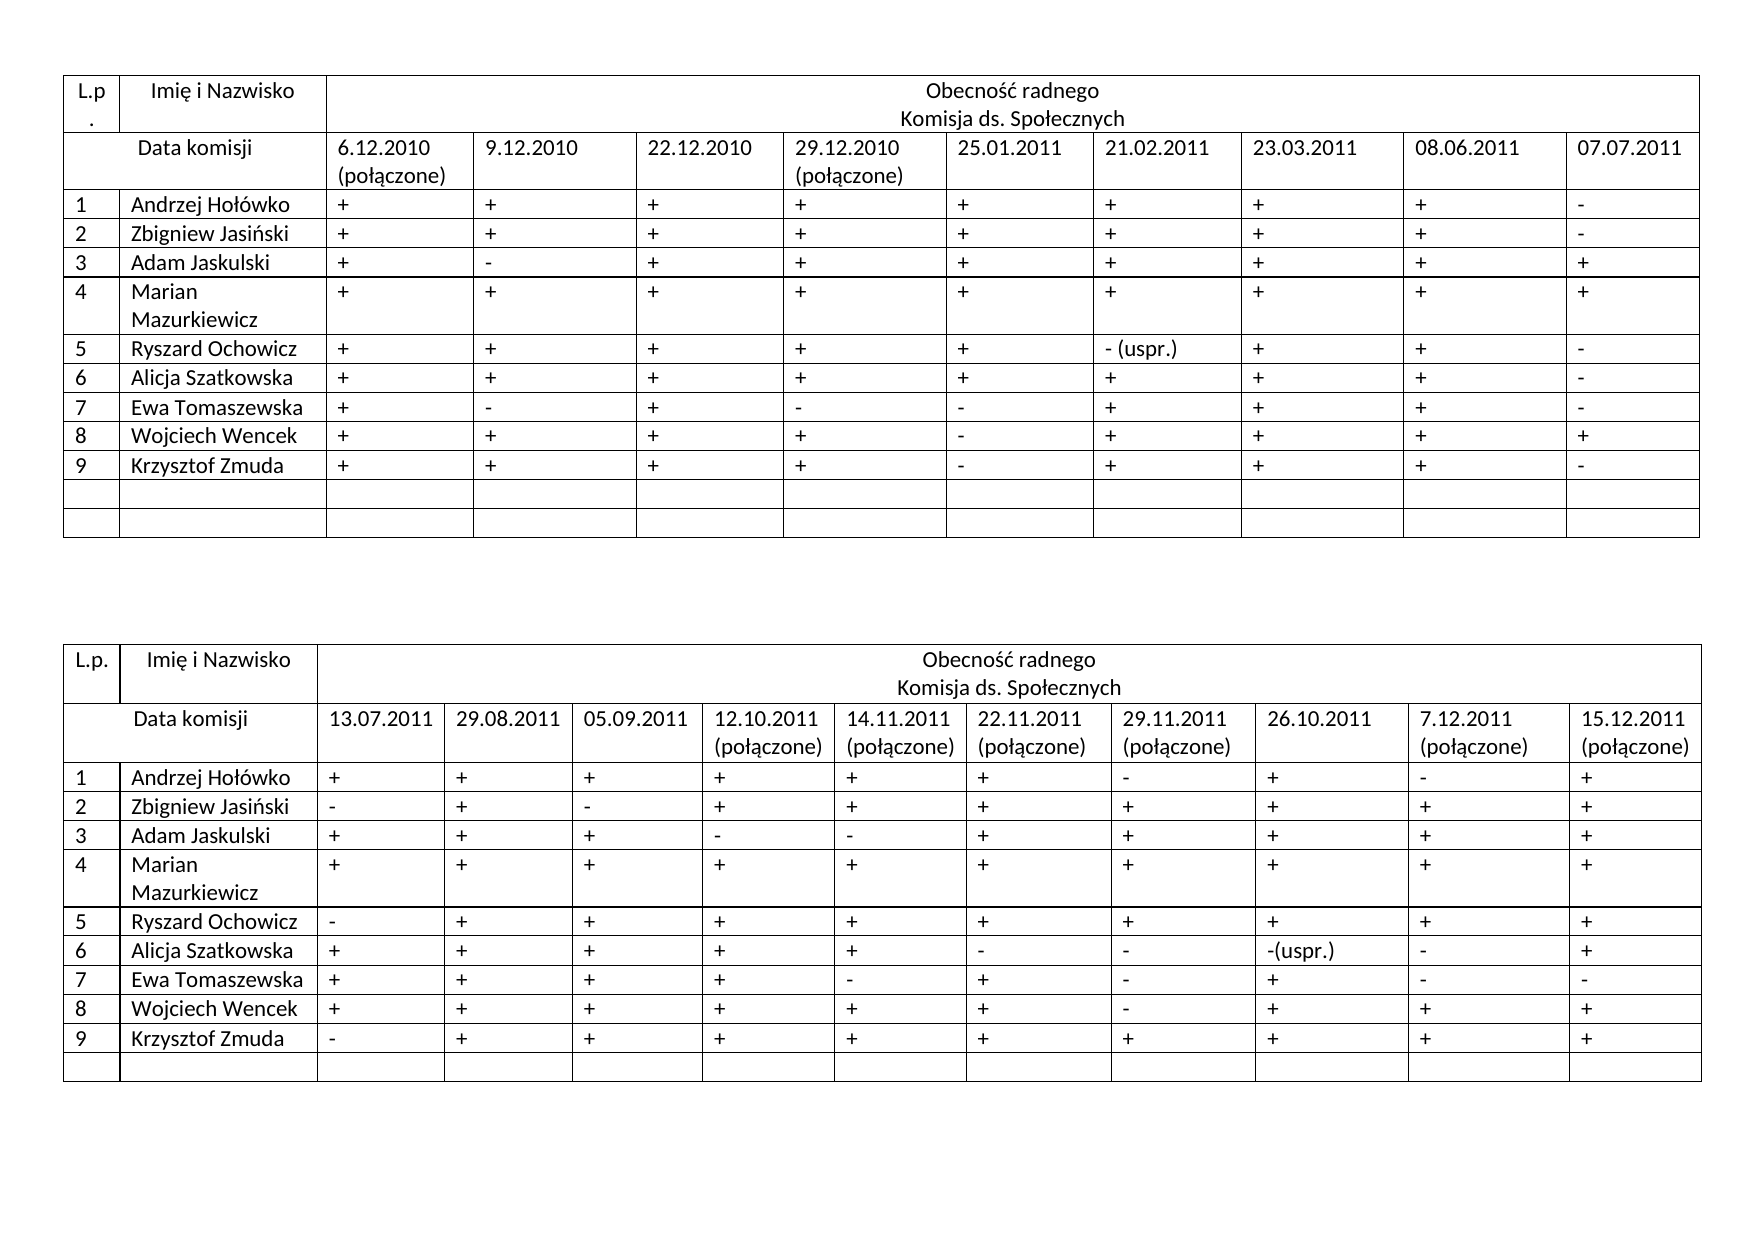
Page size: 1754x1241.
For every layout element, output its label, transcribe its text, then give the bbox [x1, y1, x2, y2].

table_cell Ryszard Ochowicz [120, 335, 326, 362]
table_cell + [573, 850, 702, 906]
table_cell Marian Mazurkiewicz [121, 850, 317, 906]
table_cell + [445, 936, 572, 964]
table_cell + [784, 364, 946, 392]
table_cell + [967, 1024, 1111, 1052]
table_cell + [318, 936, 444, 964]
table_cell [64, 480, 119, 508]
table_cell + [573, 966, 702, 993]
table_cell + [784, 278, 946, 333]
table_cell [1242, 509, 1403, 537]
table_cell + [703, 966, 834, 993]
table_cell + [1256, 850, 1408, 906]
table_cell Data komisji [64, 704, 317, 762]
table_cell + [445, 908, 572, 935]
table_cell 14.11.2011 (połączone) [835, 704, 966, 762]
table_cell [947, 480, 1093, 508]
table_cell [474, 509, 636, 537]
table_cell + [1404, 190, 1566, 218]
table_cell + [835, 792, 966, 820]
table_cell [121, 1053, 317, 1081]
table_cell + [1242, 393, 1403, 421]
table_cell + [703, 1024, 834, 1052]
table_cell + [1112, 792, 1255, 820]
table_cell + [1404, 335, 1566, 362]
table_cell + [1409, 792, 1569, 820]
table_cell + [637, 364, 783, 392]
table_cell + [947, 248, 1093, 276]
table_header Obecność radnego Komisja ds. Społecznych [327, 76, 1699, 132]
table_cell + [327, 190, 473, 218]
table_cell + [445, 763, 572, 791]
table_cell + [1570, 850, 1701, 906]
table_cell + [835, 995, 966, 1023]
table_cell - [573, 792, 702, 820]
table_cell + [637, 422, 783, 450]
table_cell [703, 1053, 834, 1081]
table_cell [64, 509, 119, 537]
table_cell 29.12.2010 (połączone) [784, 133, 946, 189]
table_cell + [784, 190, 946, 218]
table_cell + [835, 908, 966, 935]
table_cell + [1256, 966, 1408, 993]
table_cell + [637, 278, 783, 333]
table_cell + [1242, 335, 1403, 362]
table_cell - [784, 393, 946, 421]
table_cell + [835, 850, 966, 906]
table_cell + [1567, 278, 1699, 333]
table_cell 6 [64, 936, 119, 964]
table_cell - [318, 908, 444, 935]
table_cell 9.12.2010 [474, 133, 636, 189]
table_cell 2 [64, 792, 119, 820]
table_cell + [327, 335, 473, 362]
table_cell 13.07.2011 [318, 704, 444, 762]
table_header L.p. [64, 76, 119, 132]
table_cell 29.08.2011 [445, 704, 572, 762]
table_cell - [703, 821, 834, 849]
table_cell + [1094, 422, 1241, 450]
table_cell + [1094, 219, 1241, 247]
table_cell 4 [64, 850, 119, 906]
table_cell - [1112, 763, 1255, 791]
table_header Imię i Nazwisko [121, 645, 317, 703]
table_cell + [1112, 821, 1255, 849]
table_cell + [1094, 451, 1241, 479]
table_cell + [445, 1024, 572, 1052]
table_cell + [573, 908, 702, 935]
table_cell + [1404, 422, 1566, 450]
table_cell - [1112, 995, 1255, 1023]
table_cell + [573, 936, 702, 964]
table_cell [318, 1053, 444, 1081]
table_cell + [784, 219, 946, 247]
table_cell + [835, 936, 966, 964]
table_cell + [573, 995, 702, 1023]
table_cell [327, 480, 473, 508]
table_cell 22.11.2011 (połączone) [967, 704, 1111, 762]
table_cell + [474, 335, 636, 362]
table_cell Data komisji [64, 133, 326, 189]
table_cell + [1567, 248, 1699, 276]
table_cell + [637, 248, 783, 276]
table_cell - [1567, 190, 1699, 218]
table_cell 8 [64, 422, 119, 450]
table_cell + [573, 821, 702, 849]
table_cell + [445, 821, 572, 849]
table_cell + [703, 908, 834, 935]
table_cell + [784, 335, 946, 362]
table_cell + [474, 422, 636, 450]
table_cell + [784, 248, 946, 276]
table_cell + [1570, 763, 1701, 791]
table_cell + [474, 278, 636, 333]
table_cell 7 [64, 966, 119, 993]
table_cell 9 [64, 451, 119, 479]
table_cell - [318, 792, 444, 820]
table_cell + [327, 451, 473, 479]
table_cell + [703, 792, 834, 820]
table_cell + [637, 451, 783, 479]
table_cell - [947, 422, 1093, 450]
table_cell Andrzej Hołówko [120, 190, 326, 218]
table_cell - [1112, 936, 1255, 964]
table_cell [784, 480, 946, 508]
table_cell [1094, 509, 1241, 537]
table_cell + [474, 451, 636, 479]
table_cell + [1404, 278, 1566, 333]
table_cell + [318, 995, 444, 1023]
table_cell [1256, 1053, 1408, 1081]
table_cell -(uspr.) [1256, 936, 1408, 964]
table_cell + [637, 393, 783, 421]
table_cell + [947, 335, 1093, 362]
table_cell + [947, 278, 1093, 333]
table_cell + [445, 850, 572, 906]
table_cell 08.06.2011 [1404, 133, 1566, 189]
table_cell 07.07.2011 [1567, 133, 1699, 189]
table_cell + [1242, 248, 1403, 276]
table_cell + [637, 219, 783, 247]
table_cell + [474, 190, 636, 218]
table_cell [637, 509, 783, 537]
table_cell + [1094, 278, 1241, 333]
table_cell [474, 480, 636, 508]
table_cell + [1570, 1024, 1701, 1052]
table_cell - [835, 821, 966, 849]
table_cell + [445, 966, 572, 993]
table_cell 29.11.2011 (połączone) [1112, 704, 1255, 762]
table_cell Alicja Szatkowska [120, 364, 326, 392]
table_cell + [784, 451, 946, 479]
table_cell + [967, 908, 1111, 935]
table_cell + [474, 219, 636, 247]
table_cell + [573, 1024, 702, 1052]
table_cell + [474, 364, 636, 392]
table_cell + [1404, 364, 1566, 392]
table_cell Wojciech Wencek [121, 995, 317, 1023]
table_cell - [1567, 451, 1699, 479]
table_cell [1094, 480, 1241, 508]
table_cell Adam Jaskulski [120, 248, 326, 276]
table_cell + [637, 335, 783, 362]
table_cell + [1112, 1024, 1255, 1052]
table_cell Alicja Szatkowska [121, 936, 317, 964]
table_cell + [1256, 995, 1408, 1023]
table_cell + [327, 364, 473, 392]
table_cell - [1567, 335, 1699, 362]
table_cell 2 [64, 219, 119, 247]
table_cell [120, 480, 326, 508]
table_cell + [1256, 821, 1408, 849]
table_cell + [967, 792, 1111, 820]
table_cell Wojciech Wencek [120, 422, 326, 450]
table_cell + [1094, 248, 1241, 276]
table_cell Ewa Tomaszewska [121, 966, 317, 993]
table_cell + [327, 248, 473, 276]
table_header Obecność radnego Komisja ds. Społecznych [318, 645, 1701, 703]
table_cell 7.12.2011 (połączone) [1409, 704, 1569, 762]
table_cell + [1404, 451, 1566, 479]
table_header Imię i Nazwisko [120, 76, 326, 132]
table_cell [967, 1053, 1111, 1081]
table_cell - [318, 1024, 444, 1052]
table_cell [120, 509, 326, 537]
table_cell 22.12.2010 [637, 133, 783, 189]
table_cell + [1570, 792, 1701, 820]
table_cell + [703, 850, 834, 906]
table_cell + [445, 792, 572, 820]
table_cell - [1570, 966, 1701, 993]
table_cell [573, 1053, 702, 1081]
table_cell + [1404, 219, 1566, 247]
table_cell + [1409, 821, 1569, 849]
table_cell - [1409, 763, 1569, 791]
table_cell [835, 1053, 966, 1081]
table_cell + [967, 850, 1111, 906]
table_cell 6.12.2010 (połączone) [327, 133, 473, 189]
table_cell Ewa Tomaszewska [120, 393, 326, 421]
table_cell + [318, 821, 444, 849]
table_cell [784, 509, 946, 537]
table_cell [1404, 480, 1566, 508]
table_cell [327, 509, 473, 537]
table_cell 5 [64, 335, 119, 362]
table_cell Zbigniew Jasiński [120, 219, 326, 247]
table_cell 12.10.2011 (połączone) [703, 704, 834, 762]
table_cell [637, 480, 783, 508]
table_cell 4 [64, 278, 119, 333]
table_cell + [1404, 248, 1566, 276]
table_cell + [1570, 908, 1701, 935]
table_cell + [1094, 364, 1241, 392]
table_cell + [967, 763, 1111, 791]
table_cell + [1256, 1024, 1408, 1052]
table_cell + [318, 850, 444, 906]
table_cell 3 [64, 248, 119, 276]
table_cell + [1567, 422, 1699, 450]
table_cell + [1570, 936, 1701, 964]
table_cell - [474, 248, 636, 276]
table_cell Zbigniew Jasiński [121, 792, 317, 820]
table_cell [1567, 509, 1699, 537]
table_cell + [318, 763, 444, 791]
table_cell - (uspr.) [1094, 335, 1241, 362]
table_cell + [967, 821, 1111, 849]
table_cell + [1242, 422, 1403, 450]
table_cell + [703, 763, 834, 791]
table_cell 1 [64, 190, 119, 218]
table_cell - [1567, 393, 1699, 421]
table_cell + [1409, 908, 1569, 935]
table_cell + [784, 422, 946, 450]
table_cell [1567, 480, 1699, 508]
table_cell + [1112, 908, 1255, 935]
table_cell Andrzej Hołówko [121, 763, 317, 791]
table_cell + [1256, 792, 1408, 820]
table_cell + [1094, 393, 1241, 421]
table_cell - [947, 451, 1093, 479]
table_cell 26.10.2011 [1256, 704, 1408, 762]
table_cell + [1409, 995, 1569, 1023]
table_cell [445, 1053, 572, 1081]
table_cell + [947, 219, 1093, 247]
table_cell + [445, 995, 572, 1023]
table_cell 05.09.2011 [573, 704, 702, 762]
table_cell + [1570, 995, 1701, 1023]
table_cell + [1409, 850, 1569, 906]
table_cell Krzysztof Zmuda [121, 1024, 317, 1052]
table_cell + [703, 995, 834, 1023]
table_cell [1409, 1053, 1569, 1081]
table_cell + [327, 278, 473, 333]
table_cell + [1256, 763, 1408, 791]
table_cell - [1409, 966, 1569, 993]
table_cell Ryszard Ochowicz [121, 908, 317, 935]
table_cell Krzysztof Zmuda [120, 451, 326, 479]
table_cell - [947, 393, 1093, 421]
table_cell + [1242, 219, 1403, 247]
table_cell + [835, 1024, 966, 1052]
table_cell 8 [64, 995, 119, 1023]
table_cell 1 [64, 763, 119, 791]
table_cell - [1567, 219, 1699, 247]
table_cell 21.02.2011 [1094, 133, 1241, 189]
table_cell - [835, 966, 966, 993]
table_cell + [318, 966, 444, 993]
table_cell [1242, 480, 1403, 508]
table_cell + [835, 763, 966, 791]
table_cell + [327, 393, 473, 421]
table_cell + [327, 219, 473, 247]
table_cell Adam Jaskulski [121, 821, 317, 849]
table_header L.p. [64, 645, 119, 703]
table_cell + [1409, 1024, 1569, 1052]
table_cell + [967, 966, 1111, 993]
table_cell 6 [64, 364, 119, 392]
table_cell + [947, 190, 1093, 218]
table_cell + [967, 995, 1111, 1023]
table_cell Marian Mazurkiewicz [120, 278, 326, 333]
table_cell 7 [64, 393, 119, 421]
table_cell + [1094, 190, 1241, 218]
table_cell 9 [64, 1024, 119, 1052]
table_cell + [573, 763, 702, 791]
table_cell + [1242, 190, 1403, 218]
table_cell - [1112, 966, 1255, 993]
table_cell + [1404, 393, 1566, 421]
table_cell [1112, 1053, 1255, 1081]
table_cell + [1242, 364, 1403, 392]
table_cell 25.01.2011 [947, 133, 1093, 189]
table_cell + [1570, 821, 1701, 849]
table_cell + [947, 364, 1093, 392]
table_cell - [1567, 364, 1699, 392]
table_cell [1570, 1053, 1701, 1081]
table_cell 23.03.2011 [1242, 133, 1403, 189]
table_cell + [1242, 278, 1403, 333]
table_cell 3 [64, 821, 119, 849]
table_cell + [1242, 451, 1403, 479]
table_cell + [327, 422, 473, 450]
table_cell [64, 1053, 119, 1081]
table_cell + [1112, 850, 1255, 906]
table_cell 15.12.2011 (połączone) [1570, 704, 1701, 762]
table_cell + [703, 936, 834, 964]
table_cell + [1256, 908, 1408, 935]
table_cell [1404, 509, 1566, 537]
table_cell - [967, 936, 1111, 964]
table_cell - [474, 393, 636, 421]
table_cell + [637, 190, 783, 218]
table_cell 5 [64, 908, 119, 935]
table_cell [947, 509, 1093, 537]
table_cell - [1409, 936, 1569, 964]
